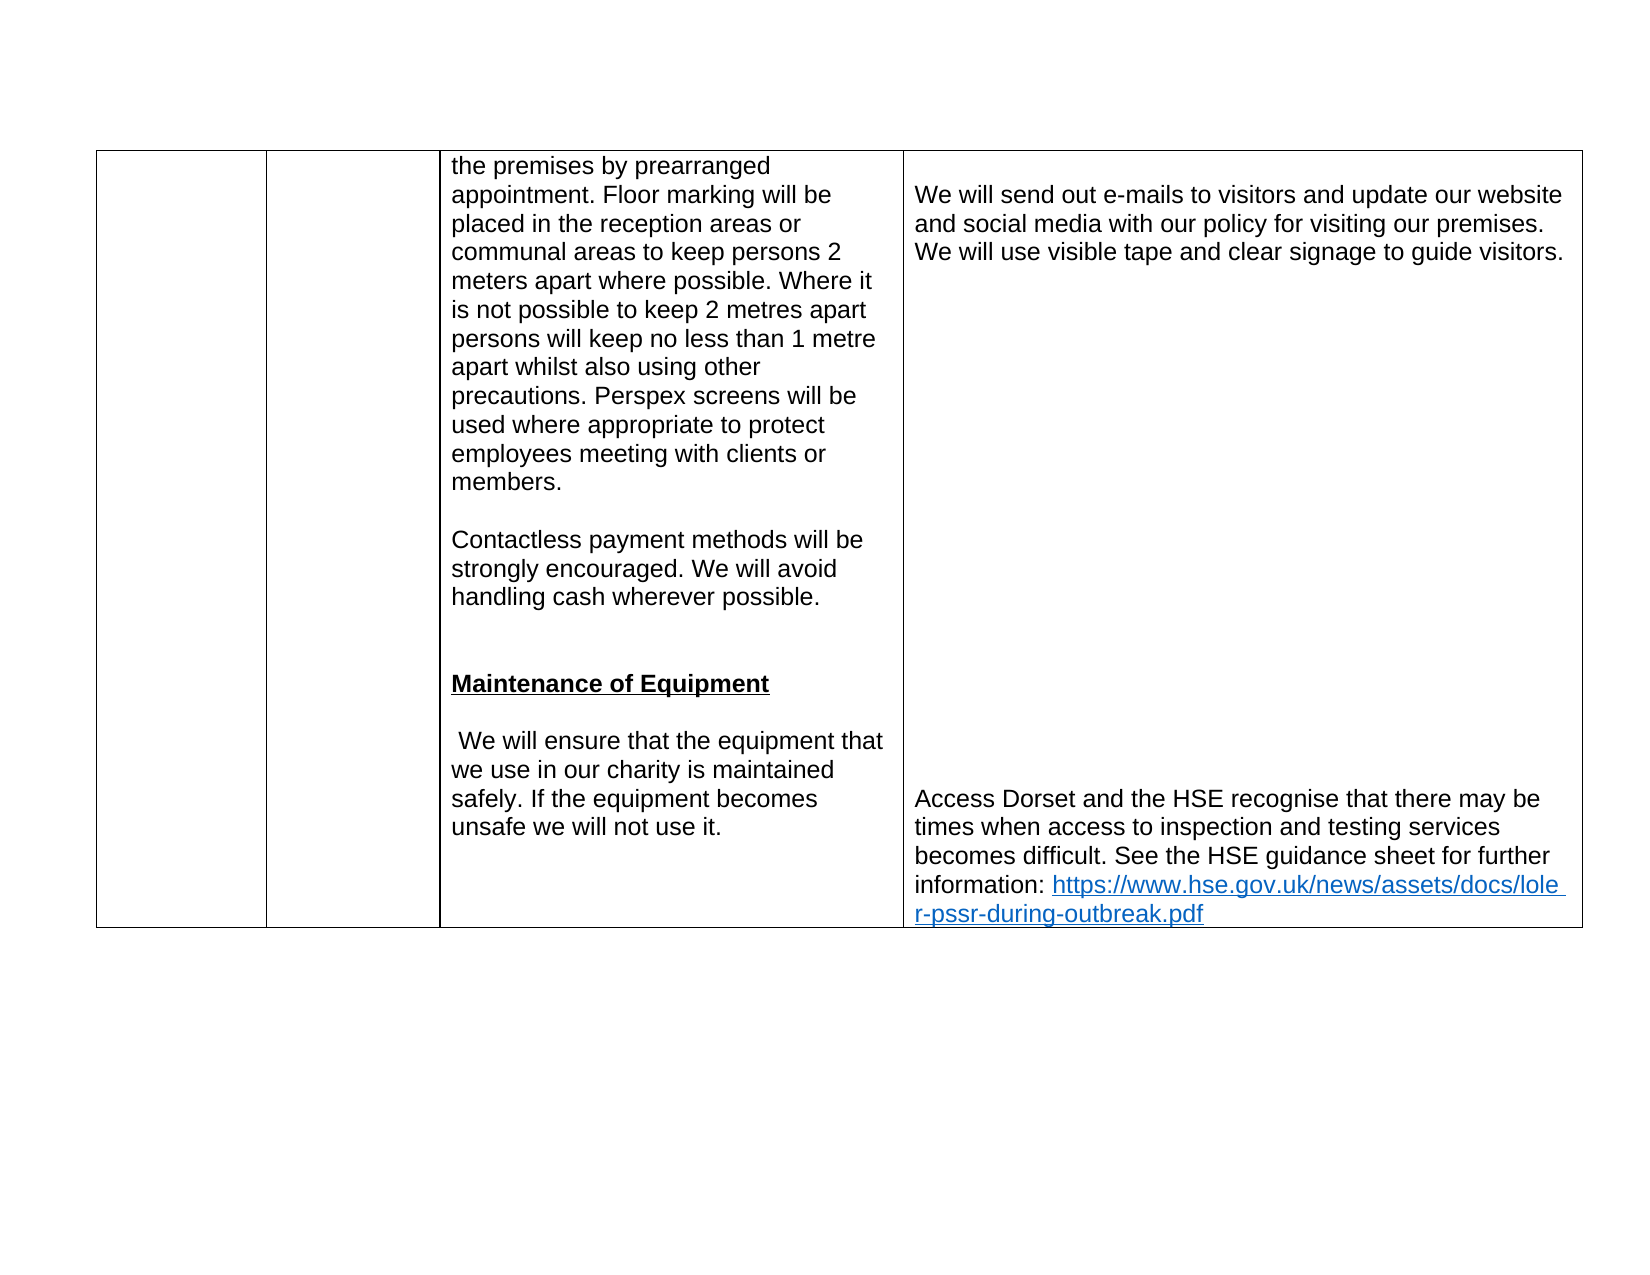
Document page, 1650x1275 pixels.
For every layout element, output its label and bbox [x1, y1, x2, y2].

table_cell [904, 151, 1582, 927]
table_cell [267, 151, 439, 927]
table_cell [441, 151, 903, 927]
table_cell [97, 151, 266, 927]
